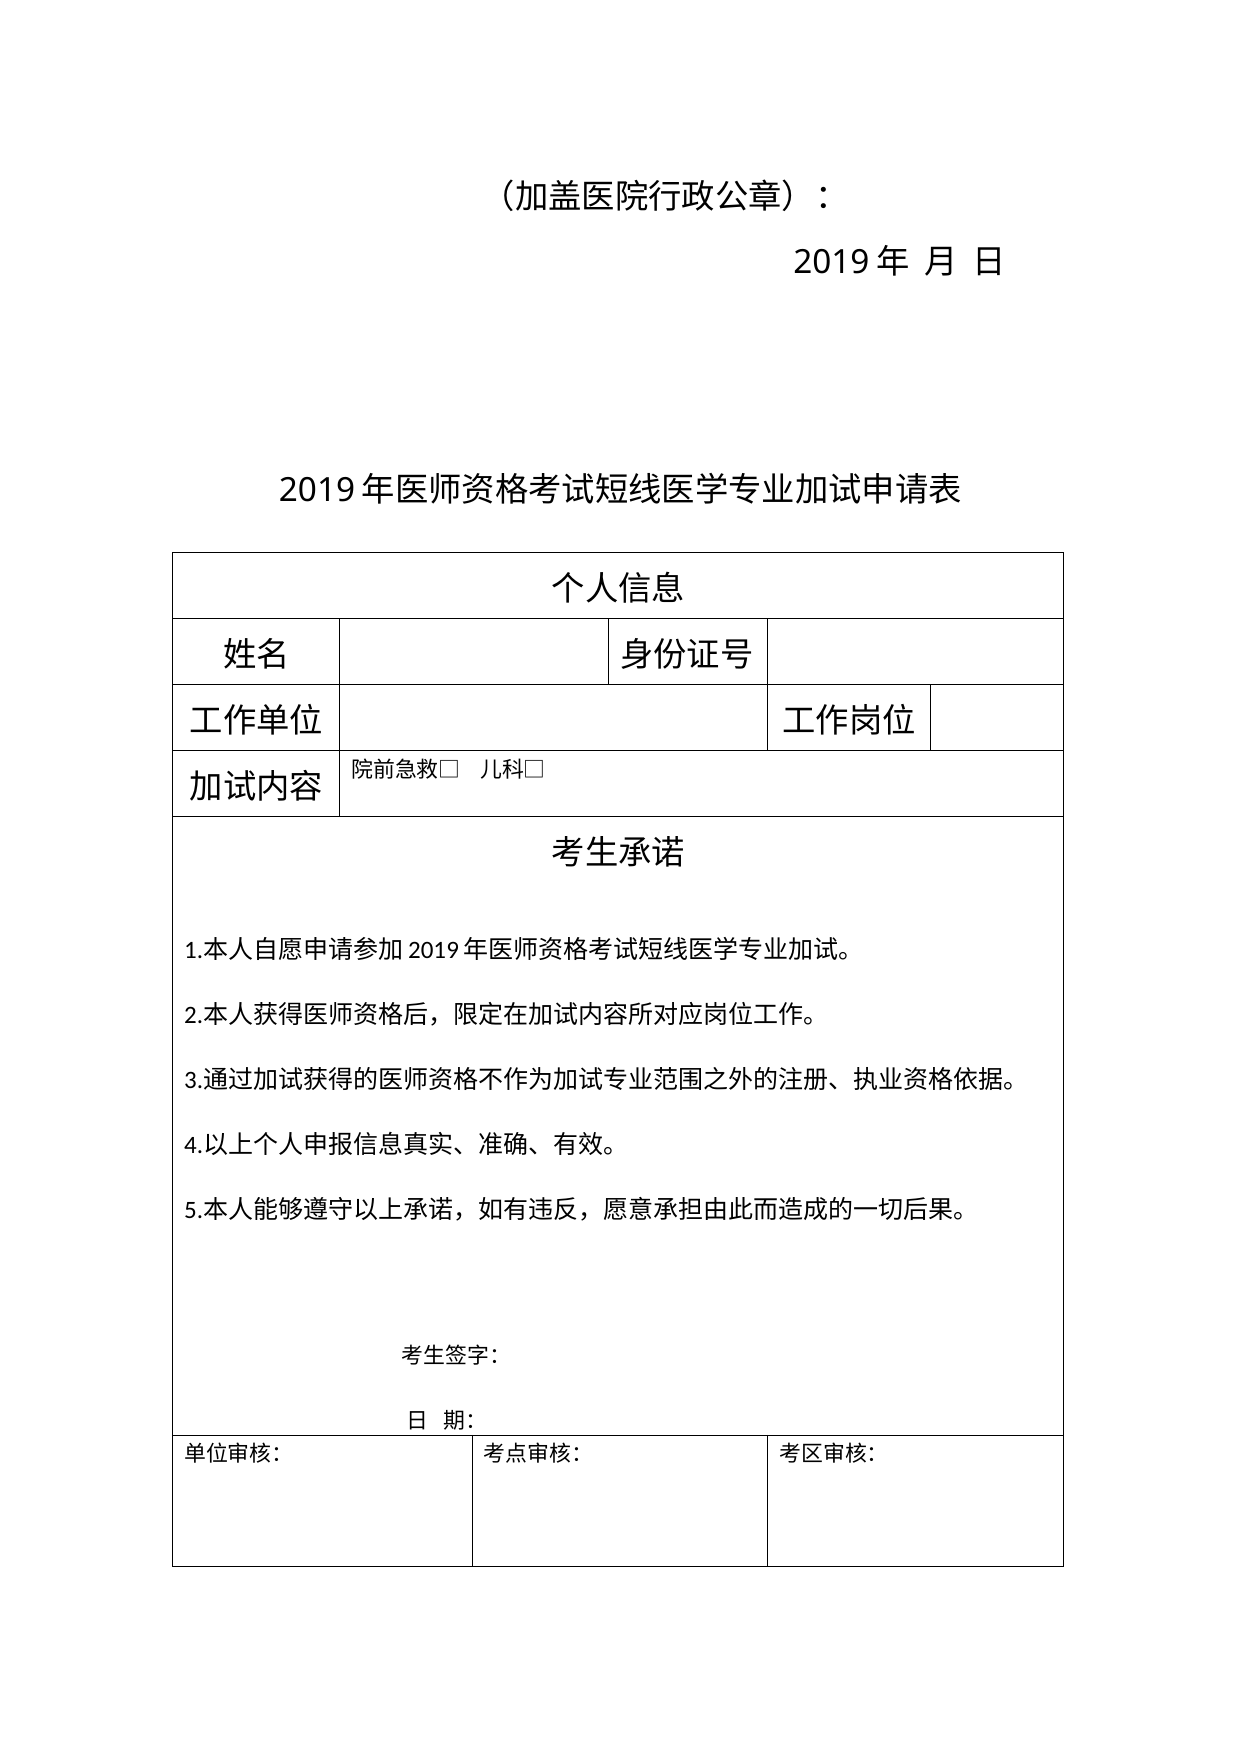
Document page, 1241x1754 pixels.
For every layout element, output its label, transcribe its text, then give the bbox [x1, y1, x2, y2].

table_cell [931, 685, 1063, 750]
table_cell 加试内容 [173, 751, 339, 816]
table_cell 工作岗位 [768, 685, 930, 750]
table_cell 考点审核： 考点盖章： 经手人签字： [473, 1436, 767, 1566]
table_cell 院前急救□ 儿科□ [340, 751, 1063, 816]
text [187, 162, 1053, 292]
table_cell 姓名 [173, 619, 339, 684]
table_cell 考区审核： 考区盖章： 经手人签字： [768, 1436, 1063, 1566]
table_header 个人信息 [173, 553, 1063, 618]
table_cell [340, 685, 767, 750]
table_cell 单位审核： 单位盖章： 负责人签字： [173, 1436, 472, 1566]
table_cell 身份证号 [609, 619, 767, 684]
text 2019年医师资格考试短线医学专业加试申请表 [187, 454, 1053, 519]
table_cell 考生承诺 1.本人自愿申请参加2019年医师资格考试短线医学专业加试。 2.本人获得医师资格后，限定在加试内容所对应岗位工作。 3.通过加试获得的医师资格不作为加试专业范围之外的注册、执业资格依据。 4.以上个人申报信息真实、准确、有效。 5.本人能够遵守以上承诺，如有违反，愿意承担由此而造成的一切后果。 考生签字： 日 期： [173, 817, 1063, 1435]
table_cell [340, 619, 608, 684]
table_cell [768, 619, 1063, 684]
table_cell 工作单位 [173, 685, 339, 750]
